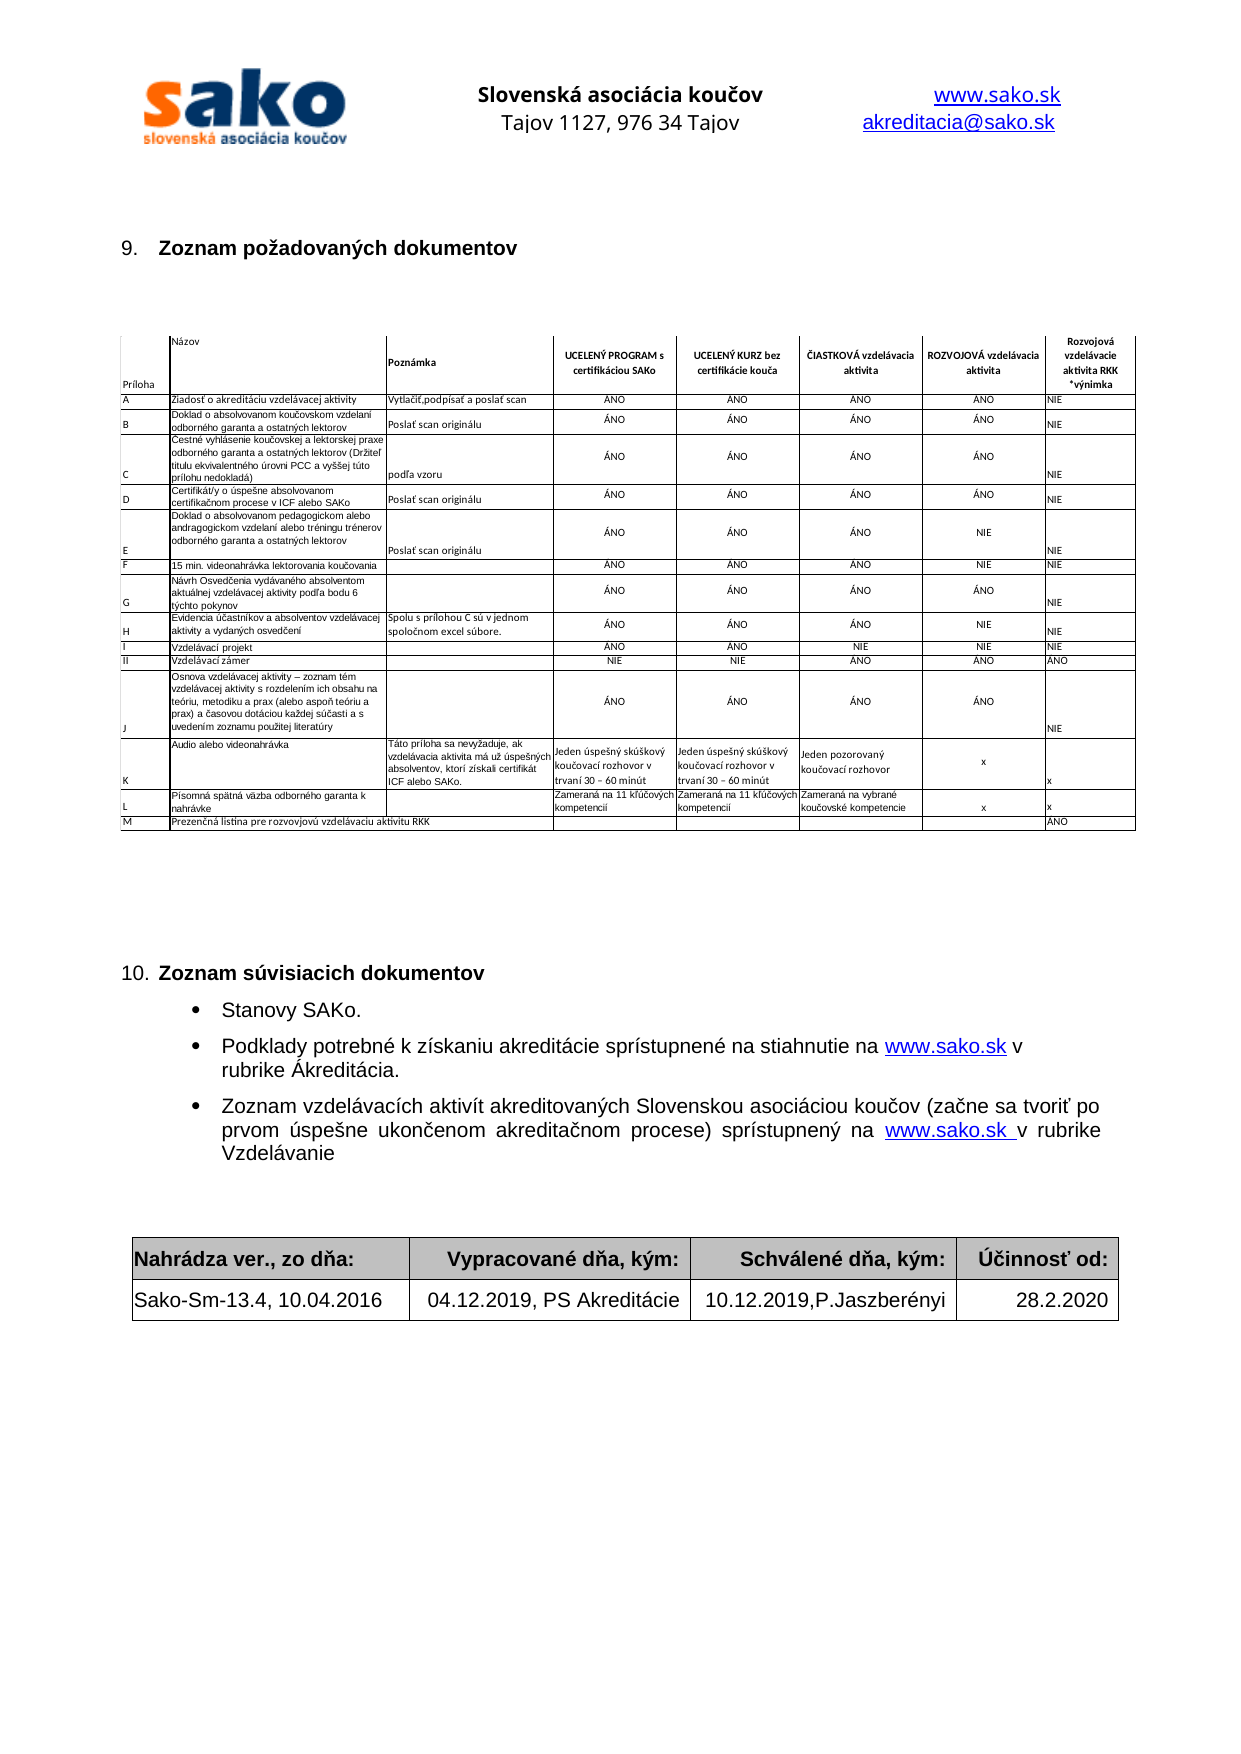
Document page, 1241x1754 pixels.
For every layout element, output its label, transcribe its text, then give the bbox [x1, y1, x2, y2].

table_header Schválené dňa, kým: [691, 1238, 956, 1279]
picture [143, 68, 347, 144]
table_cell Sako-Sm-13.4, 10.04.2016 [133, 1280, 409, 1320]
list Zoznam vzdelávacích aktivít akreditovaných Slovenskou asociáciou koučov (začne sa tvoriť po prvom úspešne ukončenom akreditačnom procese) sprístupnený na www.sako.sk v rubrike Vzdelávanie [192, 1094, 1101, 1165]
table_cell 10.12.2019,P.Jaszberényi [691, 1280, 956, 1320]
table_cell 28.2.2020 [957, 1280, 1118, 1320]
subtitle Zoznam požadovaných dokumentov [121, 236, 1136, 259]
subtitle Zoznam súvisiacich dokumentov [121, 961, 1136, 984]
list Stanovy SAKo. [192, 997, 1136, 1021]
table_header Účinnosť od: [957, 1238, 1118, 1279]
table_cell 04.12.2019, PS Akreditácie [410, 1280, 690, 1320]
table_header Vypracované dňa, kým: [410, 1238, 690, 1279]
list Podklady potrebné k získaniu akreditácie sprístupnené na stiahnutie na www.sako.sk v rubrike Ákreditácia. [192, 1034, 1045, 1082]
table_header Nahrádza ver., zo dňa: [133, 1238, 409, 1279]
